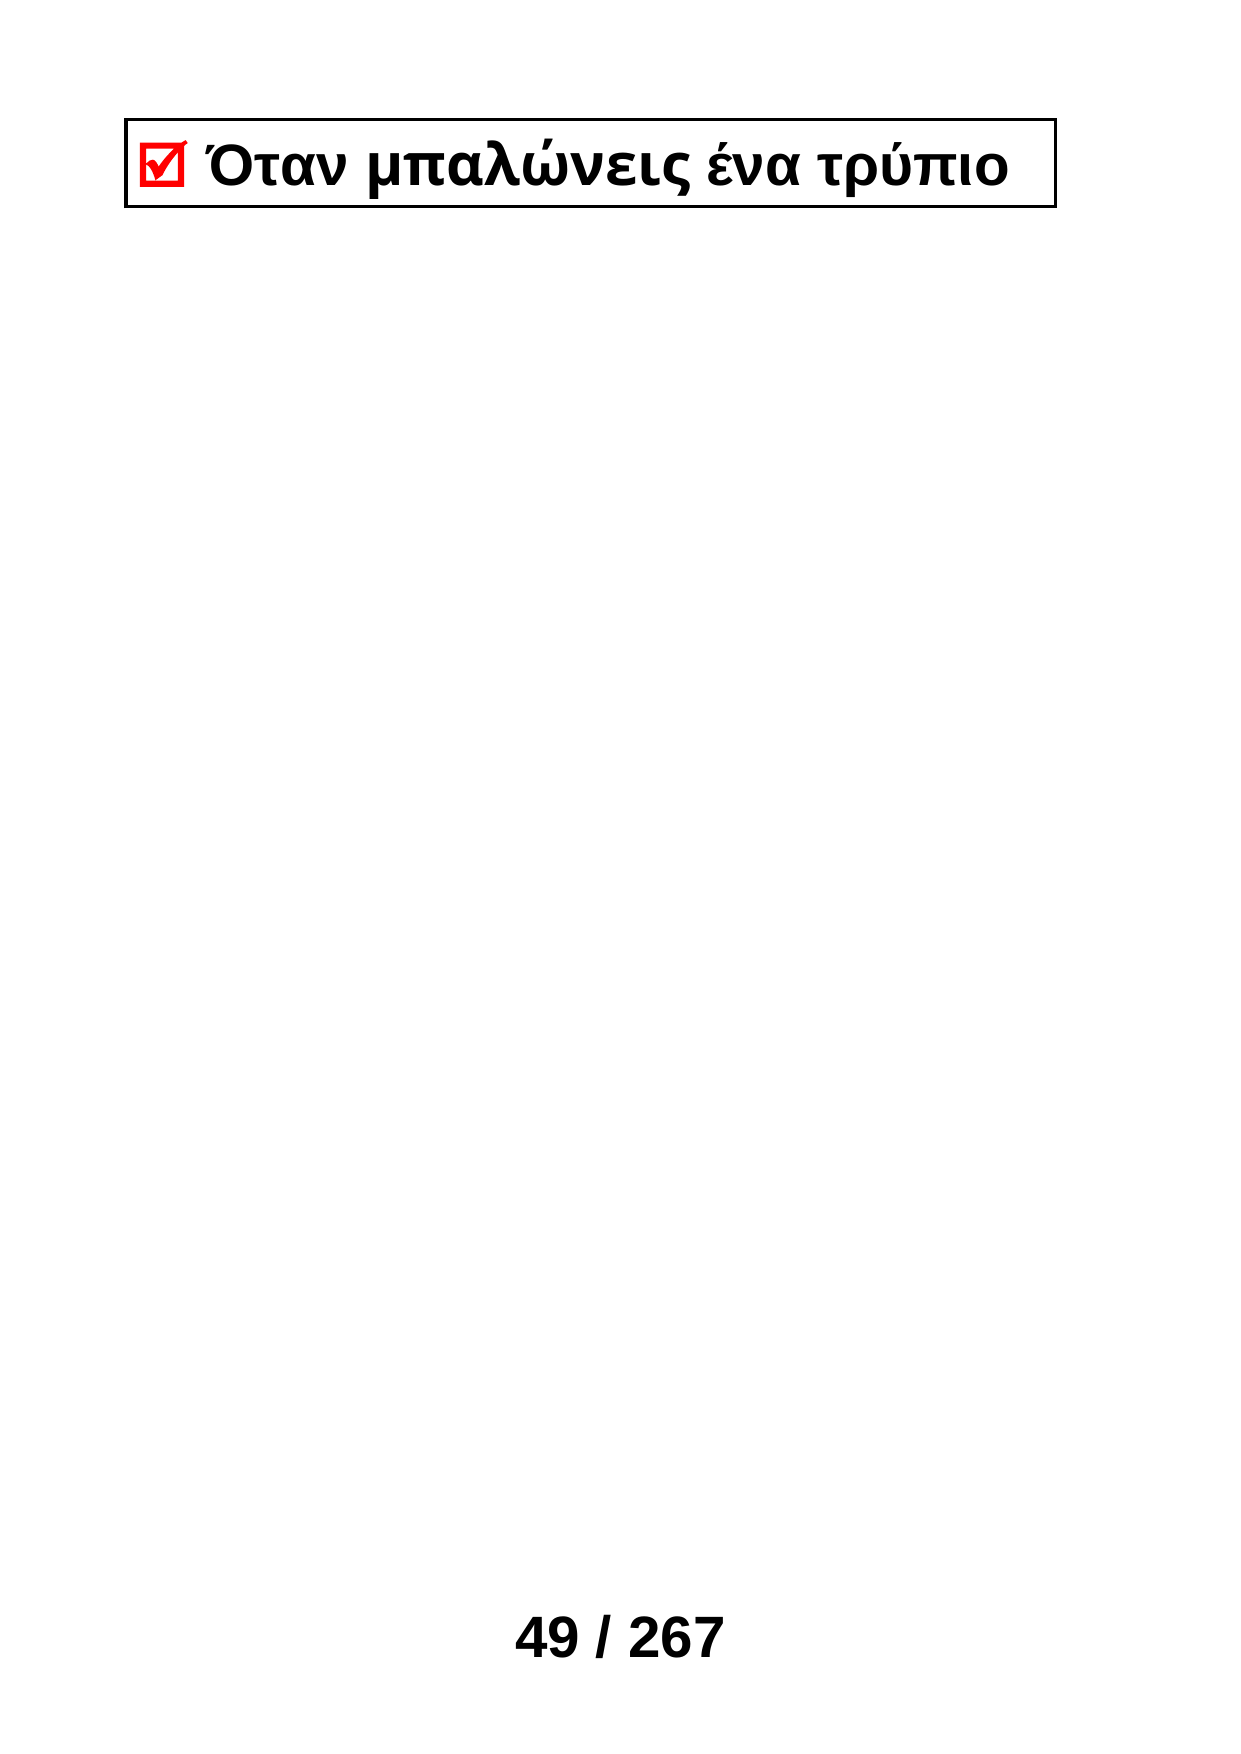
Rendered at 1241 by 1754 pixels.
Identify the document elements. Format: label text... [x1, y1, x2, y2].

text Όταν μπαλώνεις ένα τρύπιο [128, 121, 1054, 205]
